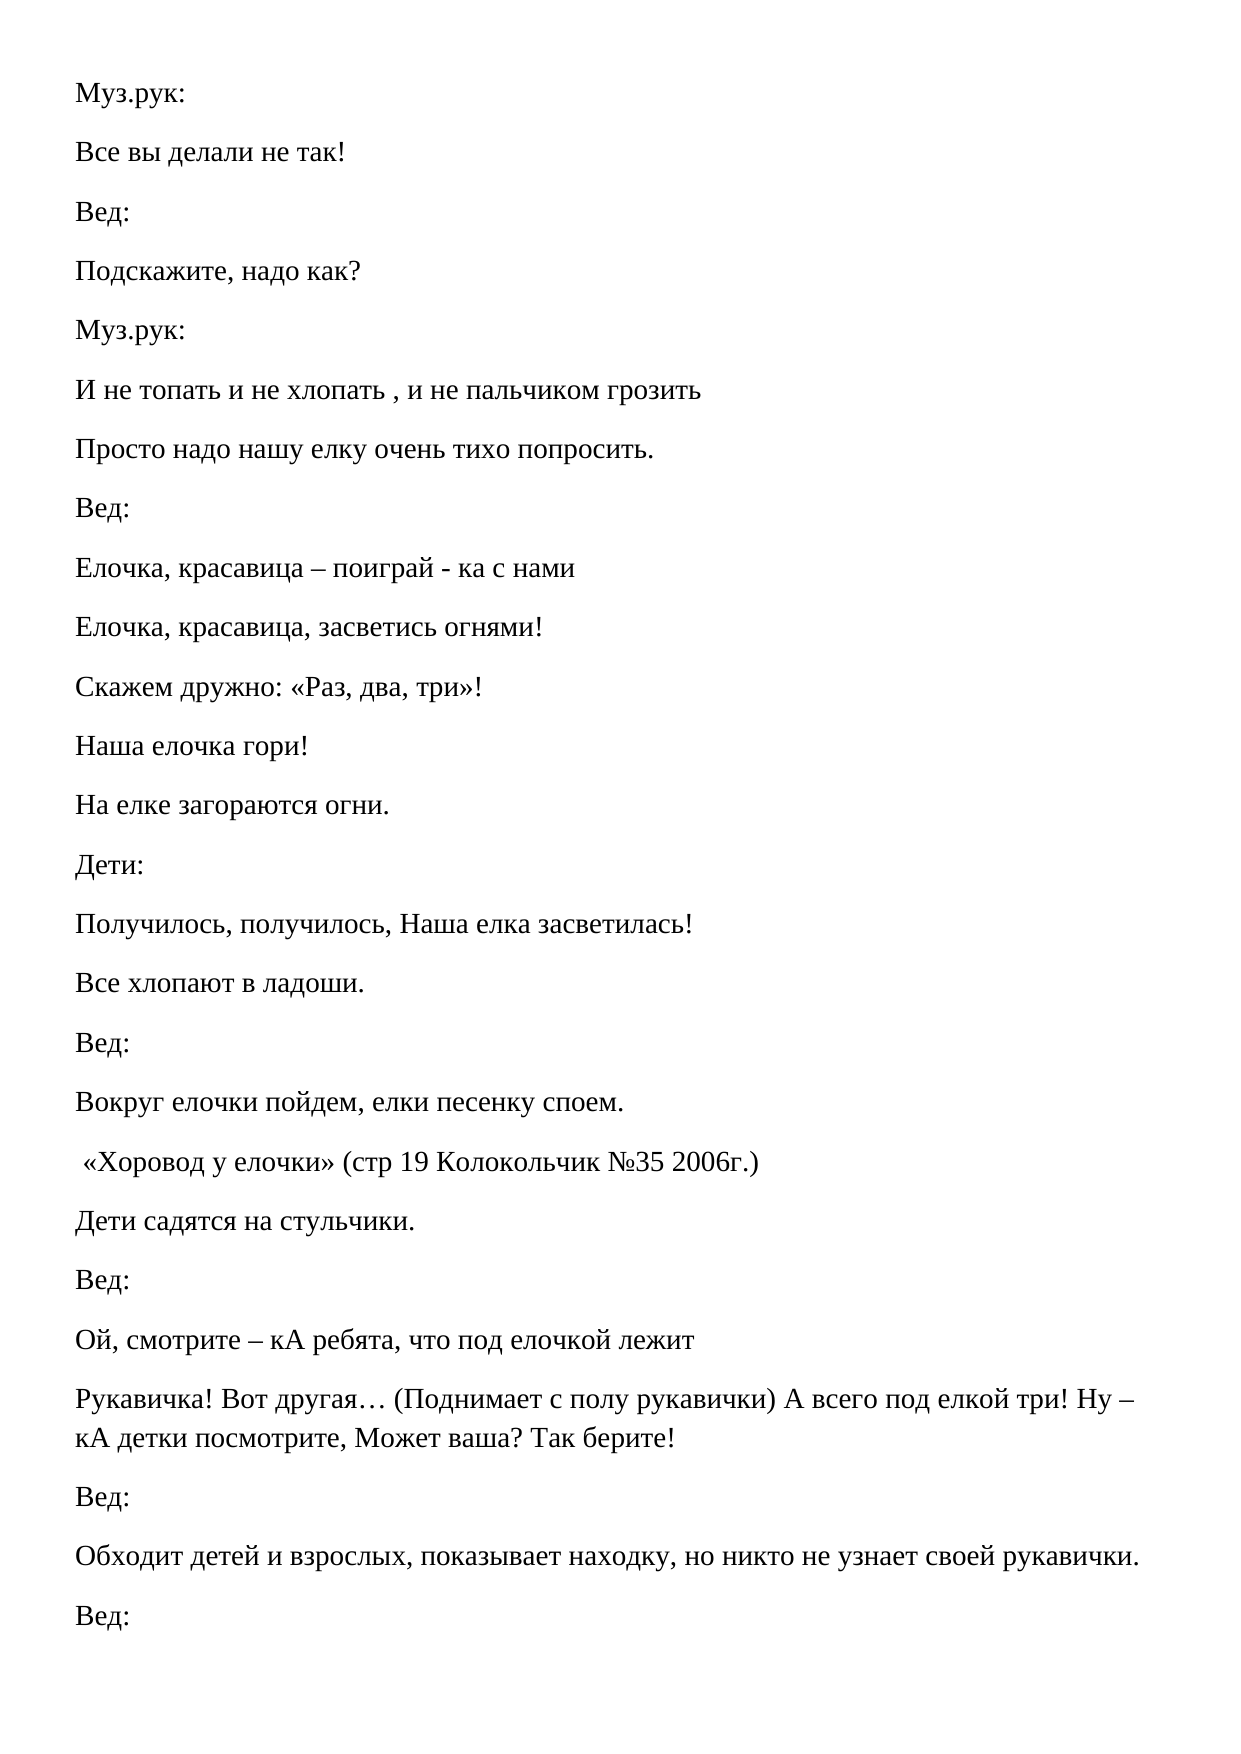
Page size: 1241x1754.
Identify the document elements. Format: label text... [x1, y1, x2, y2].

text Дети: [75, 847, 1165, 880]
text Дети садятся на стульчики. [75, 1203, 1165, 1237]
text Вед: [75, 1262, 1165, 1296]
text «Хоровод у елочки» (стр 19 Колокольчик №35 2006г.) [75, 1144, 1165, 1177]
text Елочка, красавица – поиграй - ка с нами [75, 550, 1165, 583]
text Вед: [75, 194, 1165, 227]
text Вед: [75, 1598, 1165, 1631]
text Рукавичка! Вот другая… (Поднимает с полу рукавички) А всего под елкой три! Ну – кА детки посмотрите, Может ваша? Так берите! [75, 1381, 1165, 1453]
text Муз.рук: [75, 312, 1165, 346]
text Наша елочка гори! [75, 728, 1165, 762]
text И не топать и не хлопать , и не пальчиком грозить [75, 372, 1165, 405]
text Муз.рук: [75, 75, 1165, 108]
text Обходит детей и взрослых, показывает находку, но никто не узнает своей рукавички. [75, 1538, 1165, 1572]
text Скажем дружно: «Раз, два, три»! [75, 669, 1165, 702]
text Получилось, получилось, Наша елка засветилась! [75, 906, 1165, 940]
text Елочка, красавица, засветись огнями! [75, 609, 1165, 643]
text Все хлопают в ладоши. [75, 966, 1165, 999]
text Вокруг елочки пойдем, елки песенку споем. [75, 1084, 1165, 1118]
text Ой, смотрите – кА ребята, что под елочкой лежит [75, 1322, 1165, 1355]
text Вед: [75, 1025, 1165, 1058]
text На елке загораются огни. [75, 787, 1165, 821]
text Вед: [75, 1479, 1165, 1513]
text Вед: [75, 491, 1165, 524]
text Подскажите, надо как? [75, 253, 1165, 287]
text Просто надо нашу елку очень тихо попросить. [75, 431, 1165, 465]
text Все вы делали не так! [75, 134, 1165, 168]
